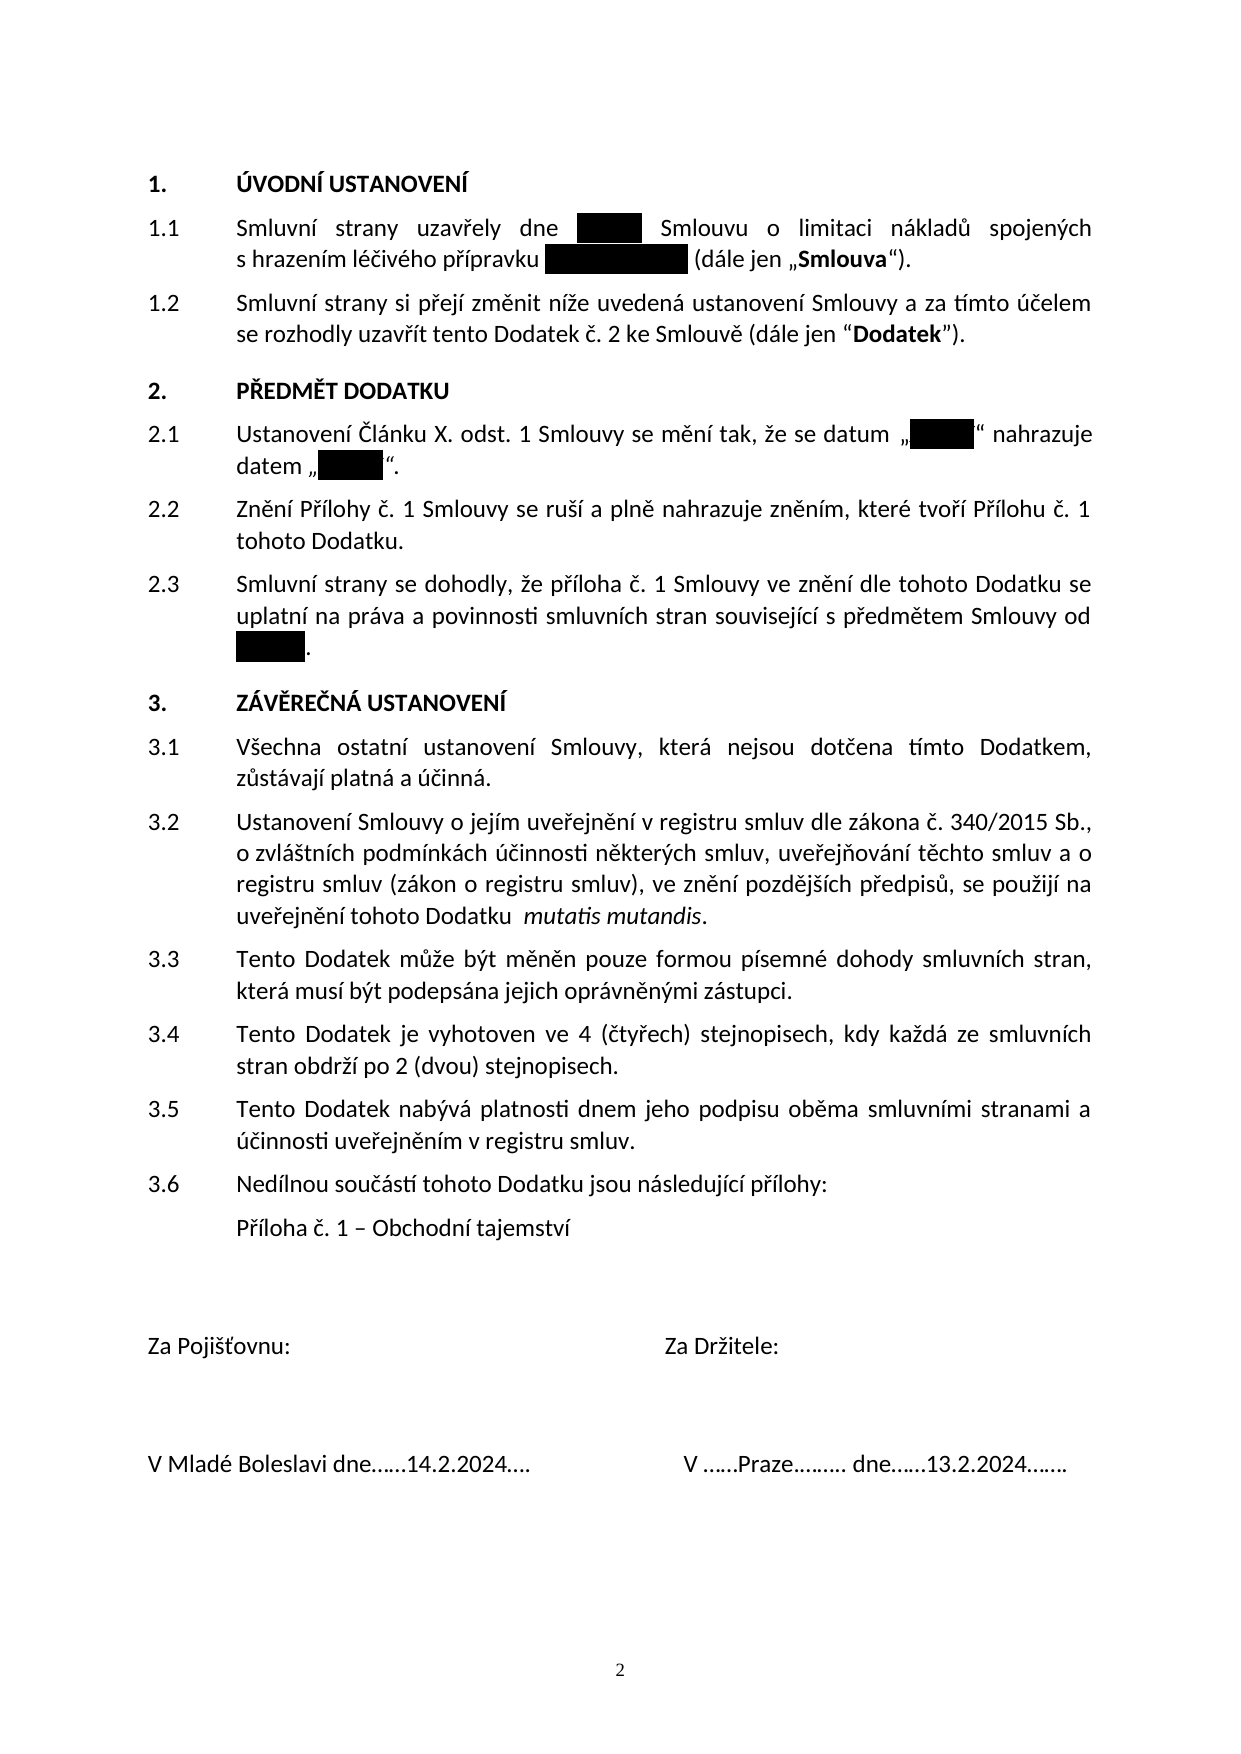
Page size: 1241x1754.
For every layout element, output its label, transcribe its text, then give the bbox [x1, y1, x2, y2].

list Tento Dodatek nabývá platnosti dnem jeho podpisu oběma smluvními stranami a účinnosti uveřejněním v registru smluv. [148, 1093, 1093, 1155]
list Tento Dodatek je vyhotoven ve 4 (čtyřech) stejnopisech, kdy každá ze smluvních stran obdrží po 2 (dvou) stejnopisech. [148, 1018, 1093, 1080]
list PŘEDMĚT DODATKU [148, 374, 1093, 405]
list Úvodní ustanovení [148, 168, 1093, 199]
list Smluvní strany uzavřely dne XXXXX Smlouvu o limitaci nákladů spojených s hrazením léčivého přípravku XXXXXXXXXXX (dále jen „Smlouva“). [148, 212, 1093, 274]
list Ustanovení Smlouvy o jejím uveřejnění v registru smluv dle zákona č. 340/2015 Sb., o zvláštních podmínkách účinnosti některých smluv, uveřejňování těchto smluv a o registru smluv (zákon o registru smluv), ve znění pozdějších předpisů, se použijí na uveřejnění tohoto Dodatku mutatis mutandis. [148, 805, 1093, 930]
list Všechna ostatní ustanovení Smlouvy, která nejsou dotčena tímto Dodatkem, zůstávají platná a účinná. [148, 730, 1093, 793]
text Za Pojišťovnu: Za Držitele: [148, 1330, 1093, 1361]
list Ustanovení Článku X. odst. 1 Smlouvy se mění tak, že se datum „XXXXX“ nahrazuje datem „XXXXX“. [148, 418, 1093, 480]
list Znění Přílohy č. 1 Smlouvy se ruší a plně nahrazuje zněním, které tvoří Přílohu č. 1 tohoto Dodatku. [148, 493, 1093, 555]
subtitle Příloha č. 1 – Obchodní tajemství [236, 1212, 1093, 1243]
list Smluvní strany se dohodly, že příloha č. 1 Smlouvy ve znění dle tohoto Dodatku se uplatní na práva a povinnosti smluvních stran související s předmětem Smlouvy od XXXXX. [148, 568, 1093, 662]
list závěrečná ustanovení [148, 687, 1093, 718]
text V Mladé Boleslavi dne……14.2.2024…. V ……Praze.…….. dne……13.2.2024……. [148, 1448, 1093, 1479]
subtitle Nedílnou součástí tohoto Dodatku jsou následující přílohy: [148, 1168, 1093, 1199]
subtitle Smluvní strany si přejí změnit níže uvedená ustanovení Smlouvy a za tímto účelem se rozhodly uzavřít tento Dodatek č. 2 ke Smlouvě (dále jen “Dodatek”). [148, 287, 1093, 349]
list Tento Dodatek může být měněn pouze formou písemné dohody smluvních stran, která musí být podepsána jejich oprávněnými zástupci. [148, 943, 1093, 1005]
